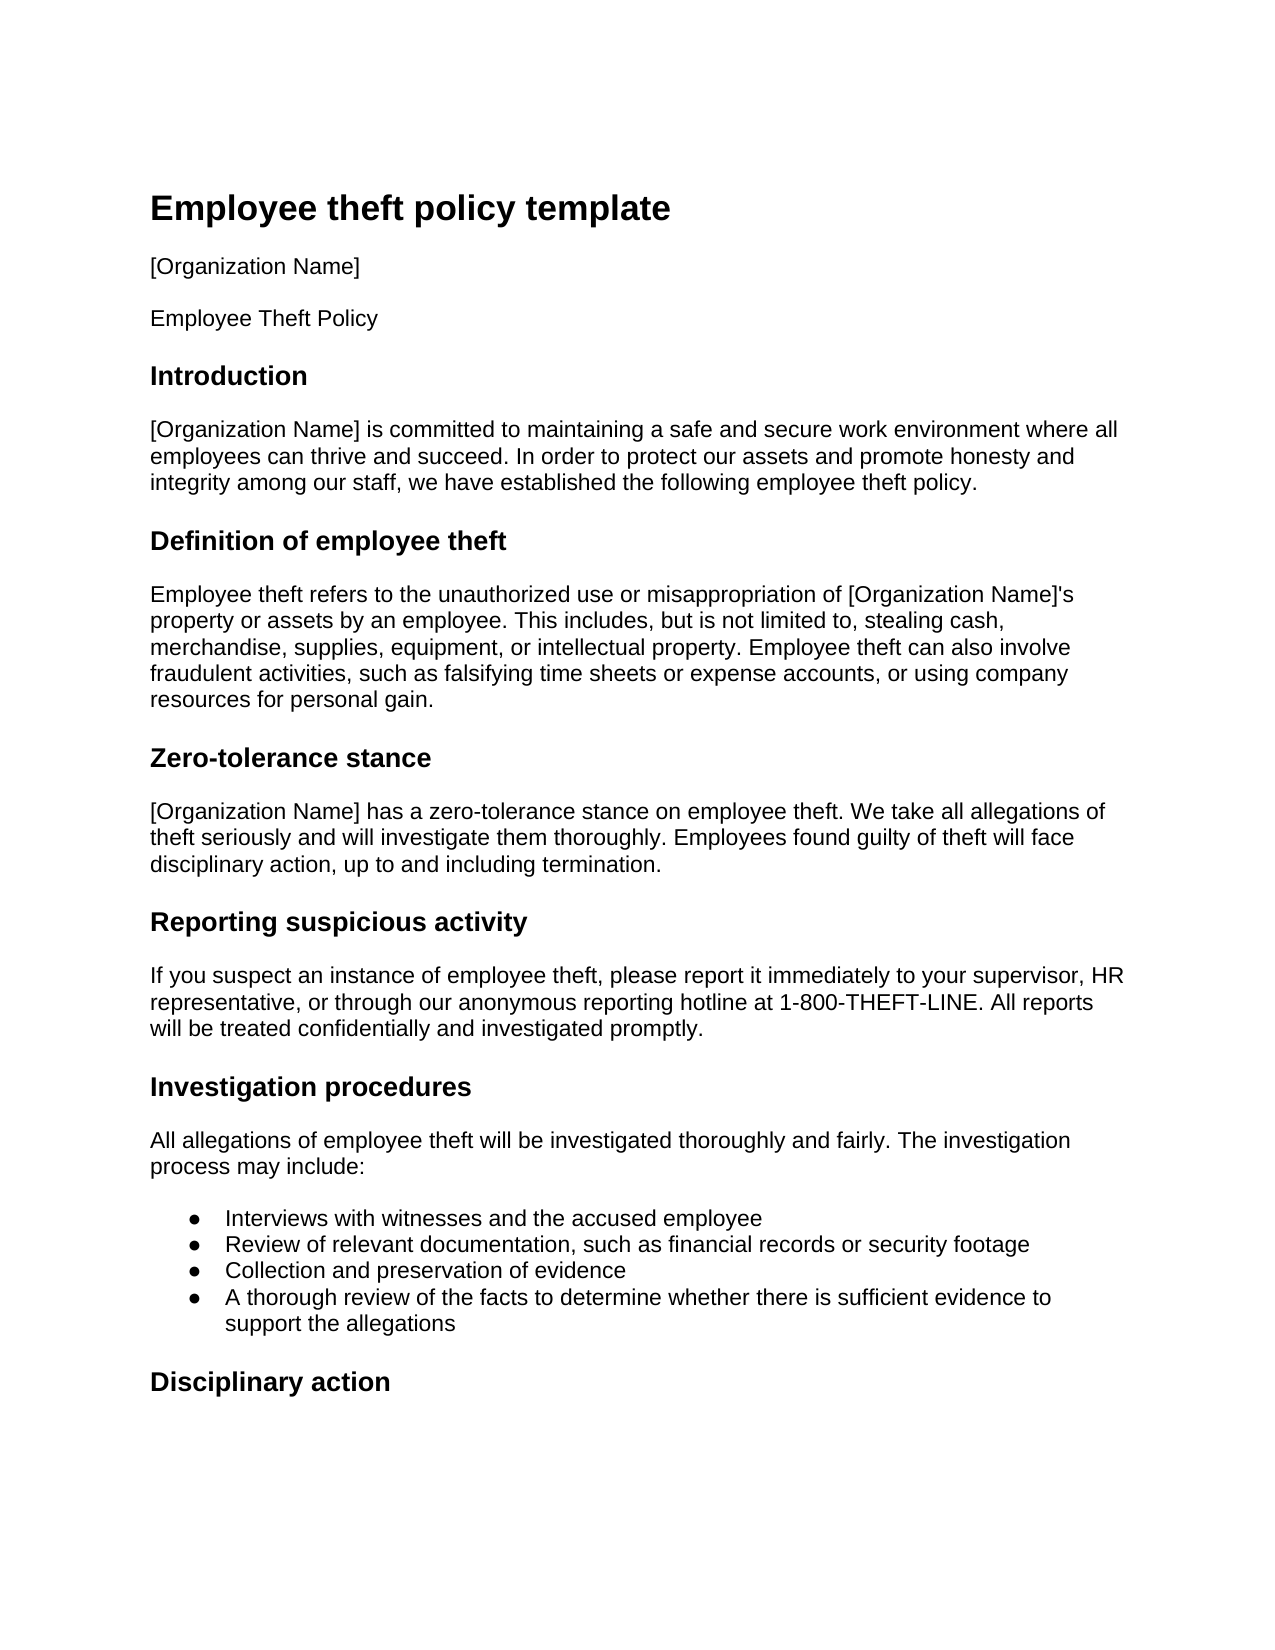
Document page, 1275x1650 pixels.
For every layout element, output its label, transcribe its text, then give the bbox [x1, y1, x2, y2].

list A thorough review of the facts to determine whether there is sufficient evidence to support the allegations [187, 1284, 1125, 1336]
text If you suspect an instance of employee theft, please report it immediately to your supervisor, HR representative, or through our anonymous reporting hotline at 1-800-THEFT-LINE. All reports will be treated confidentially and investigated promptly. [150, 962, 1125, 1042]
subtitle Zero-tolerance stance [150, 742, 1125, 773]
list Collection and preservation of evidence [187, 1257, 1125, 1284]
subtitle Introduction [150, 360, 1125, 391]
text Employee theft refers to the unauthorized use or misappropriation of [Organization Name]'s property or assets by an employee. This includes, but is not limited to, stealing cash, merchandise, supplies, equipment, or intellectual property. Employee theft can also involve fraudulent activities, such as falsifying time sheets or expense accounts, or using company resources for personal gain. [150, 581, 1125, 713]
list Review of relevant documentation, such as financial records or security footage [187, 1231, 1125, 1257]
subtitle Employee theft policy template [150, 187, 1125, 228]
list Interviews with witnesses and the accused employee [187, 1205, 1125, 1231]
text [Organization Name] is committed to maintaining a safe and secure work environment where all employees can thrive and succeed. In order to protect our assets and promote honesty and integrity among our staff, we have established the following employee theft policy. [150, 416, 1125, 495]
subtitle Reporting suspicious activity [150, 906, 1125, 937]
text All allegations of employee theft will be investigated thoroughly and fairly. The investigation process may include: [150, 1127, 1125, 1180]
subtitle Disciplinary action [150, 1366, 1125, 1397]
text [Organization Name] has a zero-tolerance stance on employee theft. We take all allegations of theft seriously and will investigate them thoroughly. Employees found guilty of theft will face disciplinary action, up to and including termination. [150, 798, 1125, 877]
subtitle Definition of employee theft [150, 524, 1125, 556]
text Employee Theft Policy [150, 304, 1125, 331]
subtitle Investigation procedures [150, 1071, 1125, 1102]
text [Organization Name] [150, 253, 1125, 279]
